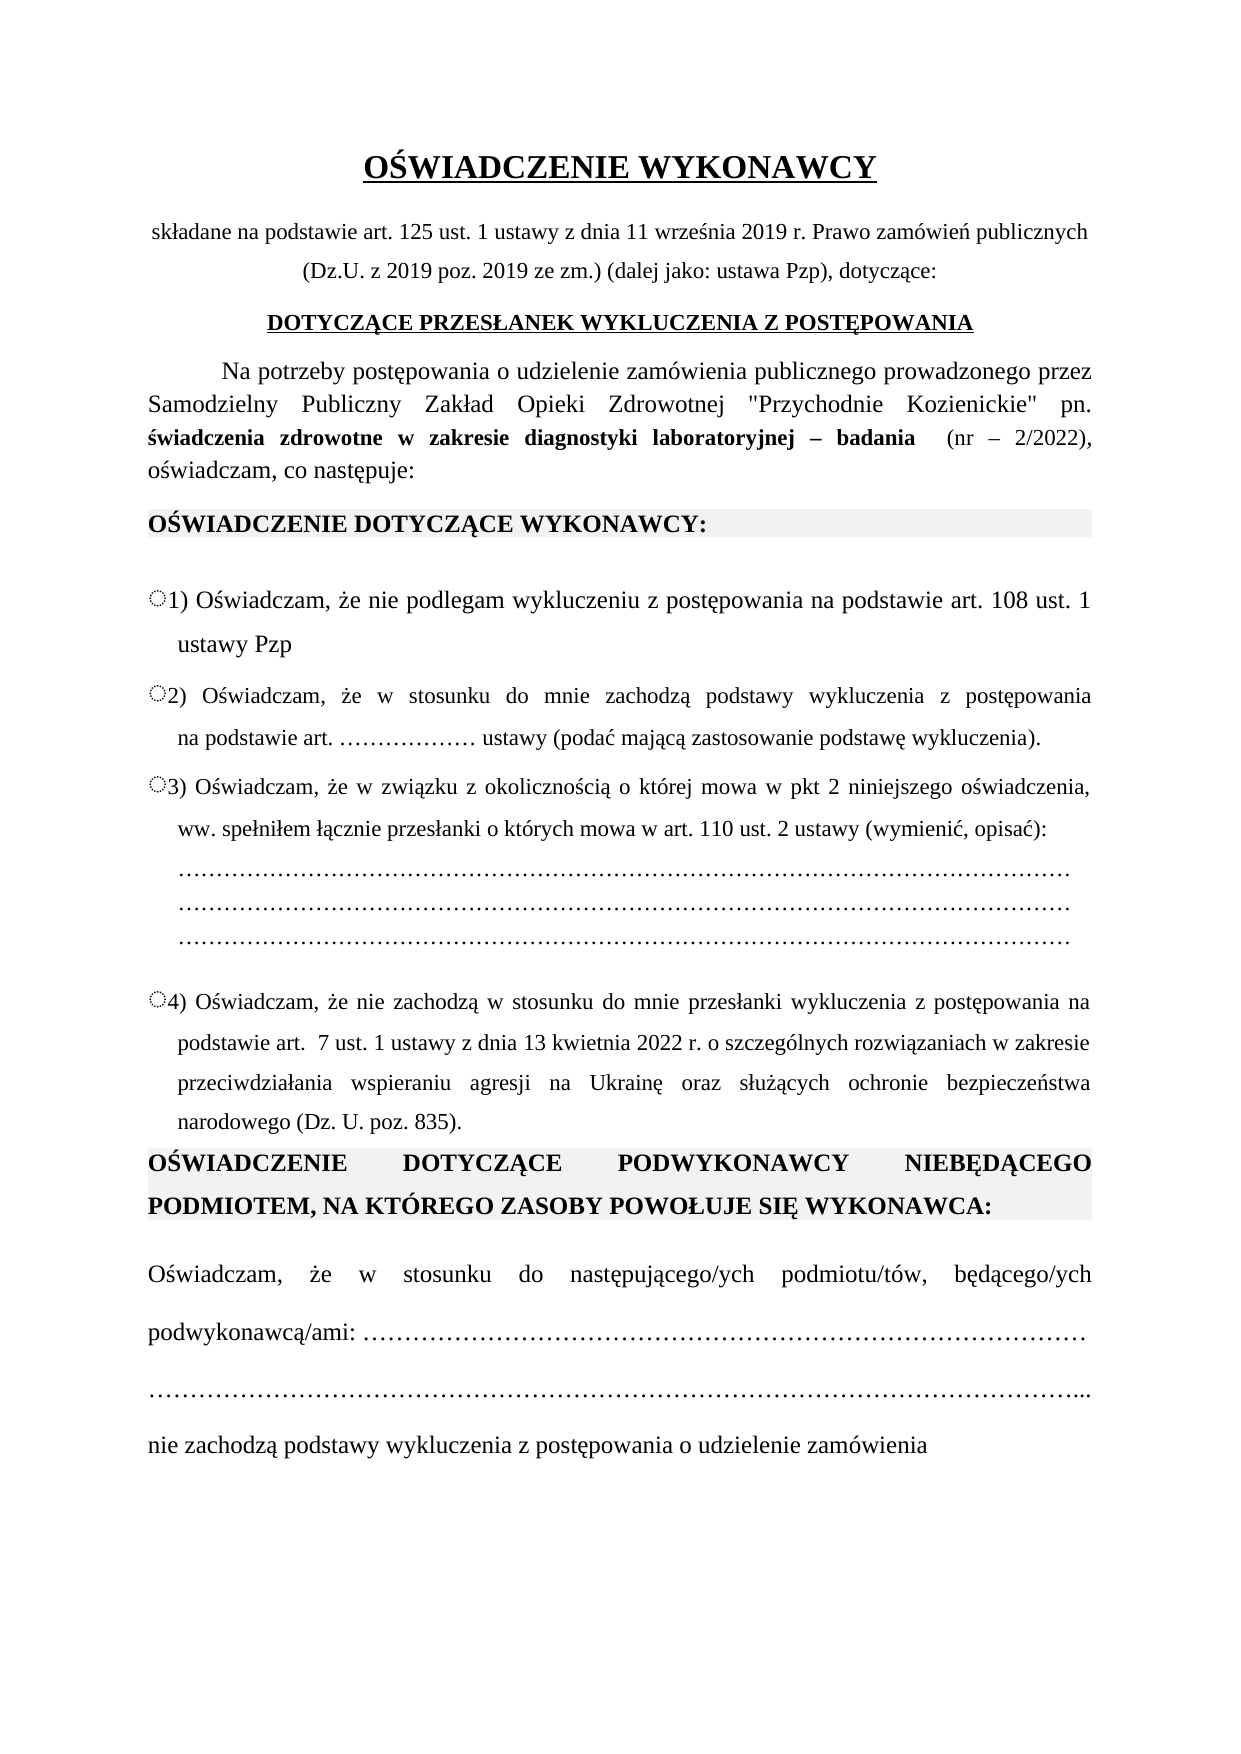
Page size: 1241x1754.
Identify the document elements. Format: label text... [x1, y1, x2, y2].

list 󠄘1) Oświadczam, że nie podlegam wykluczeniu z postępowania na podstawie art. 108 ust. 1 ustawy Pzp [148, 577, 1092, 658]
text Na potrzeby postępowania o udzielenie zamówienia publicznego prowadzonego przez Samodzielny Publiczny Zakład Opieki Zdrowotnej "Przychodnie Kozienickie" pn. świadczenia zdrowotne w zakresie diagnostyki laboratoryjnej – badania (nr – 2/2022), oświadczam, co następuje: [148, 356, 1092, 484]
text 󠄘3) Oświadczam, że w związku z okolicznością o której mowa w pkt 2 niniejszego oświadczenia, ww. spełniłem łącznie przesłanki o których mowa w art. 110 ust. 2 ustawy (wymienić, opisać): [148, 764, 1092, 841]
text 󠄘2) Oświadczam, że w stosunku do mnie zachodzą podstawy wykluczenia z postępowania na podstawie art. ……………… ustawy (podać mającą zastosowanie podstawę wykluczenia). [148, 673, 1092, 751]
text składane na podstawie art. 125 ust. 1 ustawy z dnia 11 września 2019 r. Prawo zamówień publicznych (Dz.U. z 2019 poz. 2019 ze zm.) (dalej jako: ustawa Pzp), dotyczące: [148, 218, 1092, 283]
text Oświadczam, że w stosunku do następującego/ych podmiotu/tów, będącego/ych podwykonawcą/ami: …………………………………………………………………………… [148, 1259, 1092, 1345]
text ……………………………………………………………………………………………………………………………………………………………………………………………………………………………………………………………………………………………………………………… [177, 854, 1092, 949]
text nie zachodzą podstawy wykluczenia z postępowania o udzielenie zamówienia [148, 1430, 1092, 1458]
text …………………………………………………………………………………………………... [148, 1374, 1092, 1403]
text OŚWIADCZENIE DOTYCZĄCE PODWYKONAWCY NIEBĘDĄCEGO PODMIOTEM, NA KTÓREGO ZASOBY POWOŁUJE SIĘ WYKONAWCA: [148, 1148, 1092, 1220]
text 󠄘4) Oświadczam, że nie zachodzą w stosunku do mnie przesłanki wykluczenia z postępowania na podstawie art. 7 ust. 1 ustawy z dnia 13 kwietnia 2022 r. o szczególnych rozwiązaniach w zakresie przeciwdziałania wspieraniu agresji na Ukrainę oraz służących ochronie bezpieczeństwa narodowego (Dz. U. poz. 835). [148, 978, 1092, 1135]
text OŚWIADCZENIE DOTYCZĄCE WYKONAWCY: [148, 509, 1092, 537]
text DOTYCZĄCE PRZESŁANEK WYKLUCZENIA Z POSTĘPOWANIA [148, 309, 1092, 336]
text OŚWIADCZENIE WYKONAWCY [148, 148, 1092, 186]
